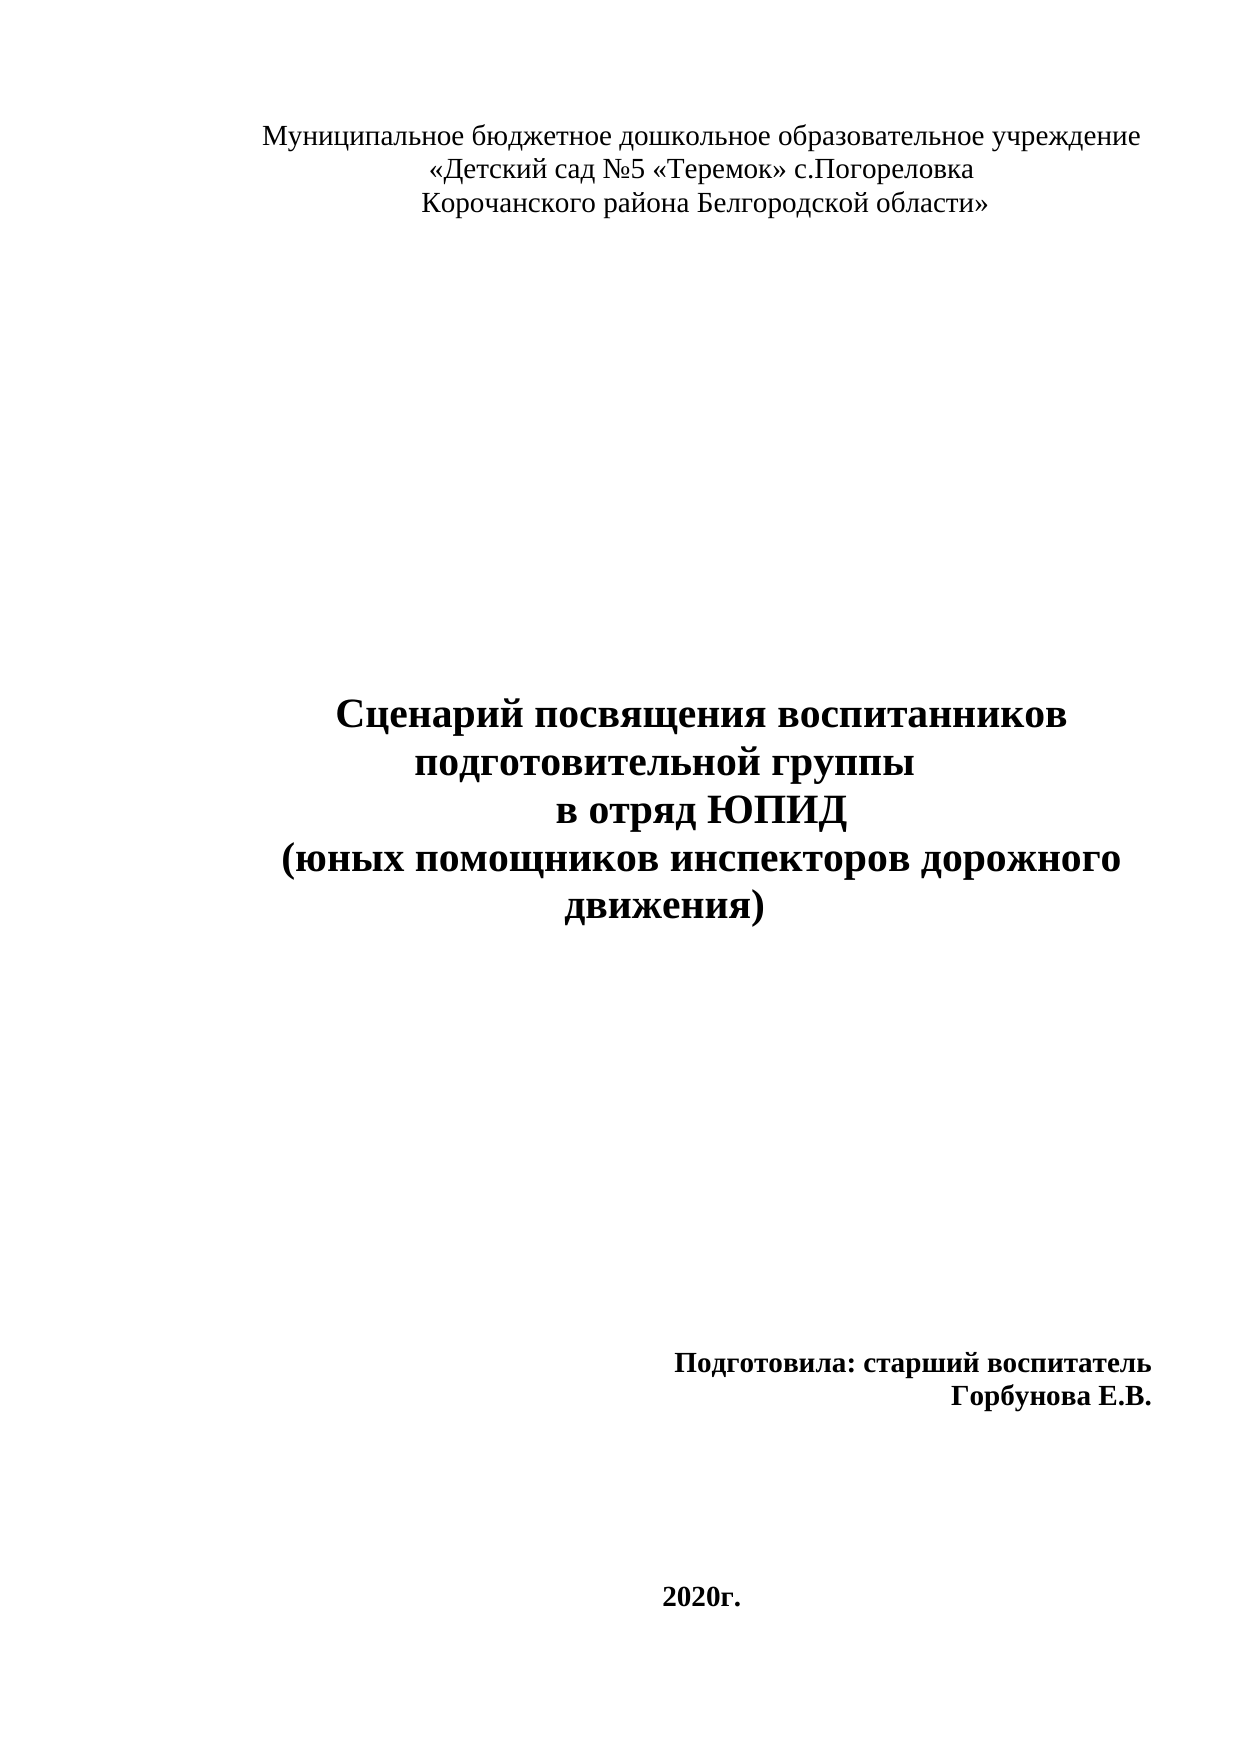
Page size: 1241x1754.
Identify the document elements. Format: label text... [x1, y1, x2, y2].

text «Детский сад №5 «Теремок» с.Погореловка [177, 152, 1152, 185]
text Сценарий посвящения воспитанников подготовительной группы [177, 688, 1152, 784]
text Корочанского района Белгородской области» [177, 185, 1152, 219]
text в отряд ЮПИД [177, 784, 1152, 832]
text Горбунова Е.В. [177, 1378, 1152, 1412]
text (юных помощников инспекторов дорожного движения) [177, 832, 1152, 928]
text Подготовила: старший воспитатель [177, 1345, 1152, 1378]
text 2020г. [177, 1579, 1152, 1613]
text Муниципальное бюджетное дошкольное образовательное учреждение [177, 118, 1152, 152]
